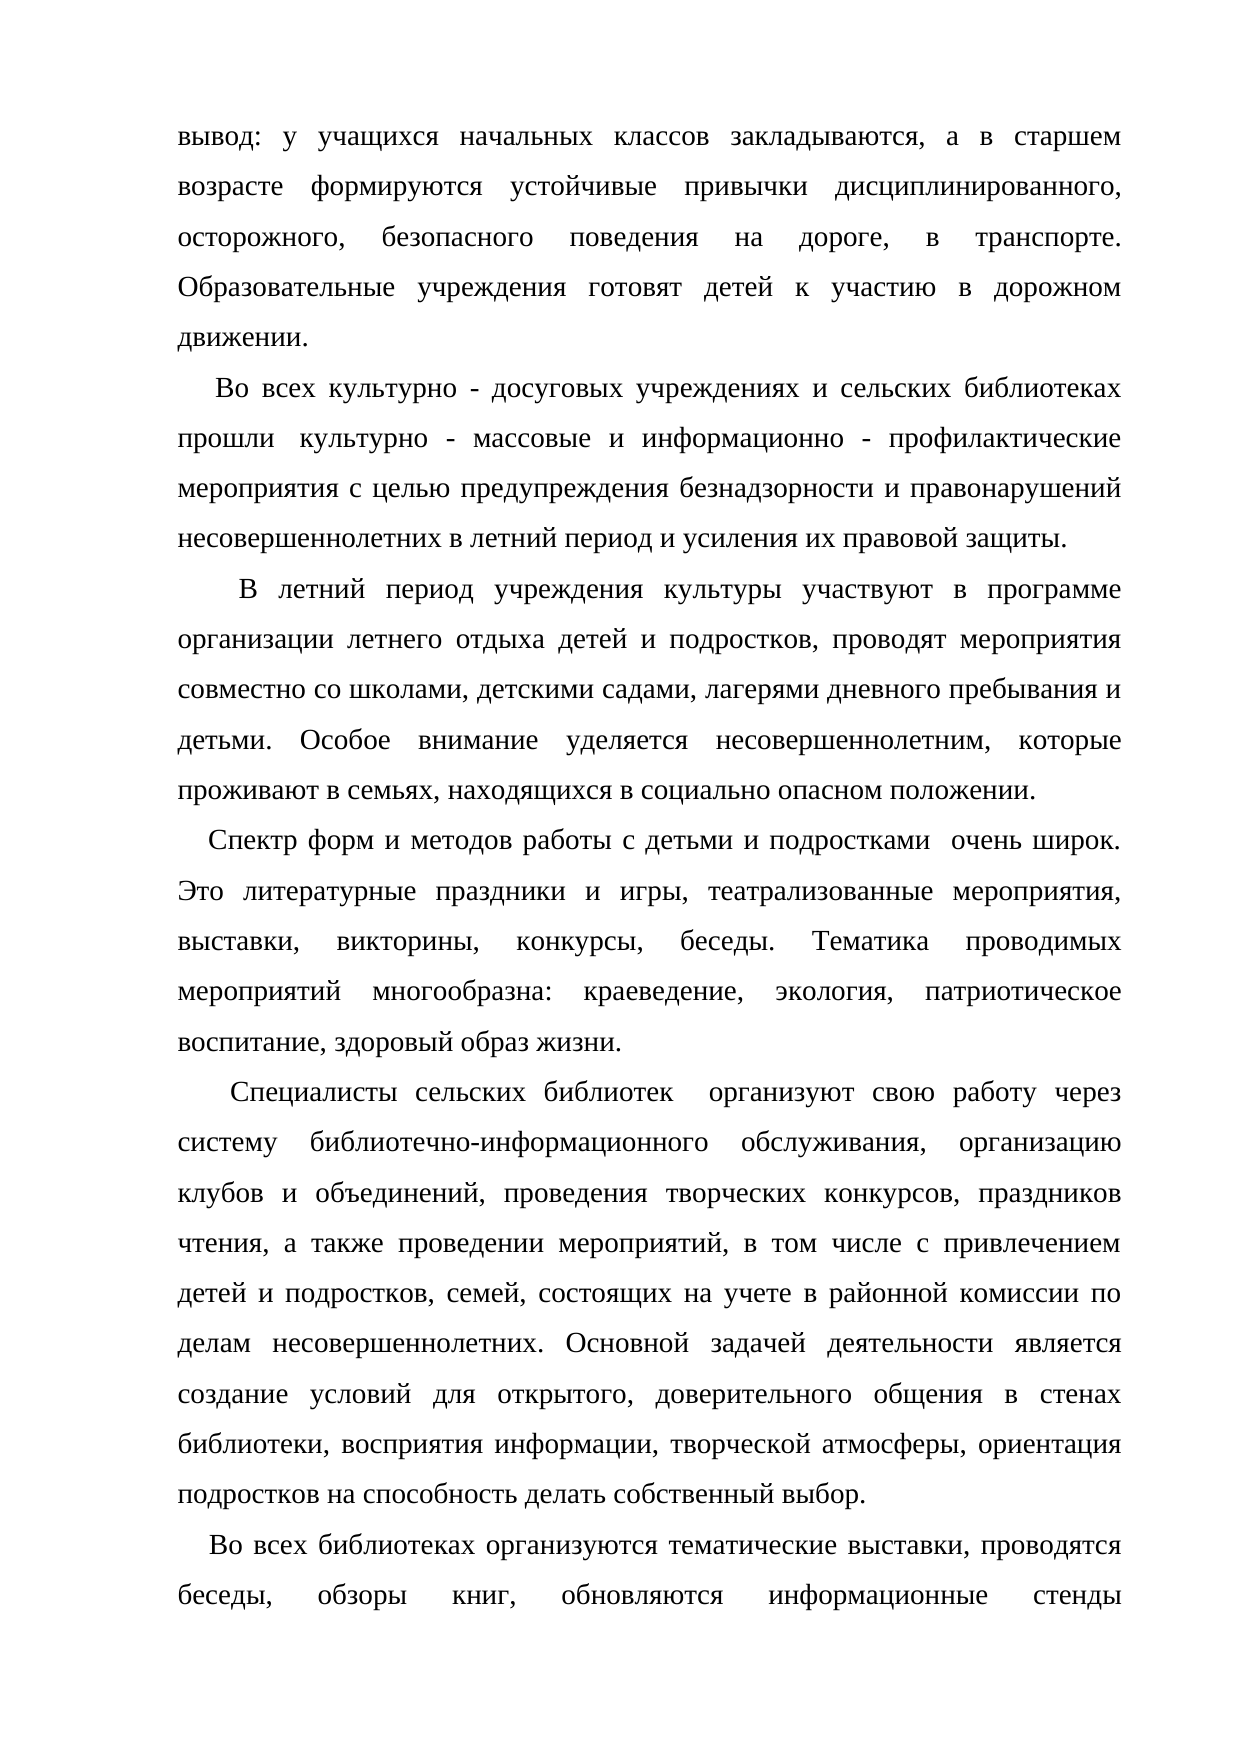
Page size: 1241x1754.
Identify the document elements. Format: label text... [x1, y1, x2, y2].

text Специалисты сельских библиотек организуют свою работу через систему библиотечно-информационного обслуживания, организацию клубов и объединений, проведения творческих конкурсов, праздников чтения, а также проведении мероприятий, в том числе с привлечением детей и подростков, семей, состоящих на учете в районной комиссии по делам несовершеннолетних. Основной задачей деятельности является создание условий для открытого, доверительного общения в стенах библиотеки, восприятия информации, творческой атмосферы, ориентация подростков на способность делать собственный выбор. [177, 1074, 1122, 1510]
text Во всех культурно - досуговых учреждениях и сельских библиотеках прошли культурно - массовые и информационно - профилактические мероприятия с целью предупреждения безнадзорности и правонарушений несовершеннолетних в летний период и усиления их правовой защиты. [177, 370, 1122, 554]
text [177, 118, 1122, 353]
text Спектр форм и методов работы с детьми и подростками очень широк. Это литературные праздники и игры, театрализованные мероприятия, выставки, викторины, конкурсы, беседы. Тематика проводимых мероприятий многообразна: краеведение, экология, патриотическое воспитание, здоровый образ жизни. [177, 822, 1122, 1057]
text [177, 1527, 1122, 1611]
text В летний период учреждения культуры участвуют в программе организации летнего отдыха детей и подростков, проводят мероприятия совместно со школами, детскими садами, лагерями дневного пребывания и детьми. Особое внимание уделяется несовершеннолетним, которые проживают в семьях, находящихся в социально опасном положении. [177, 571, 1122, 806]
